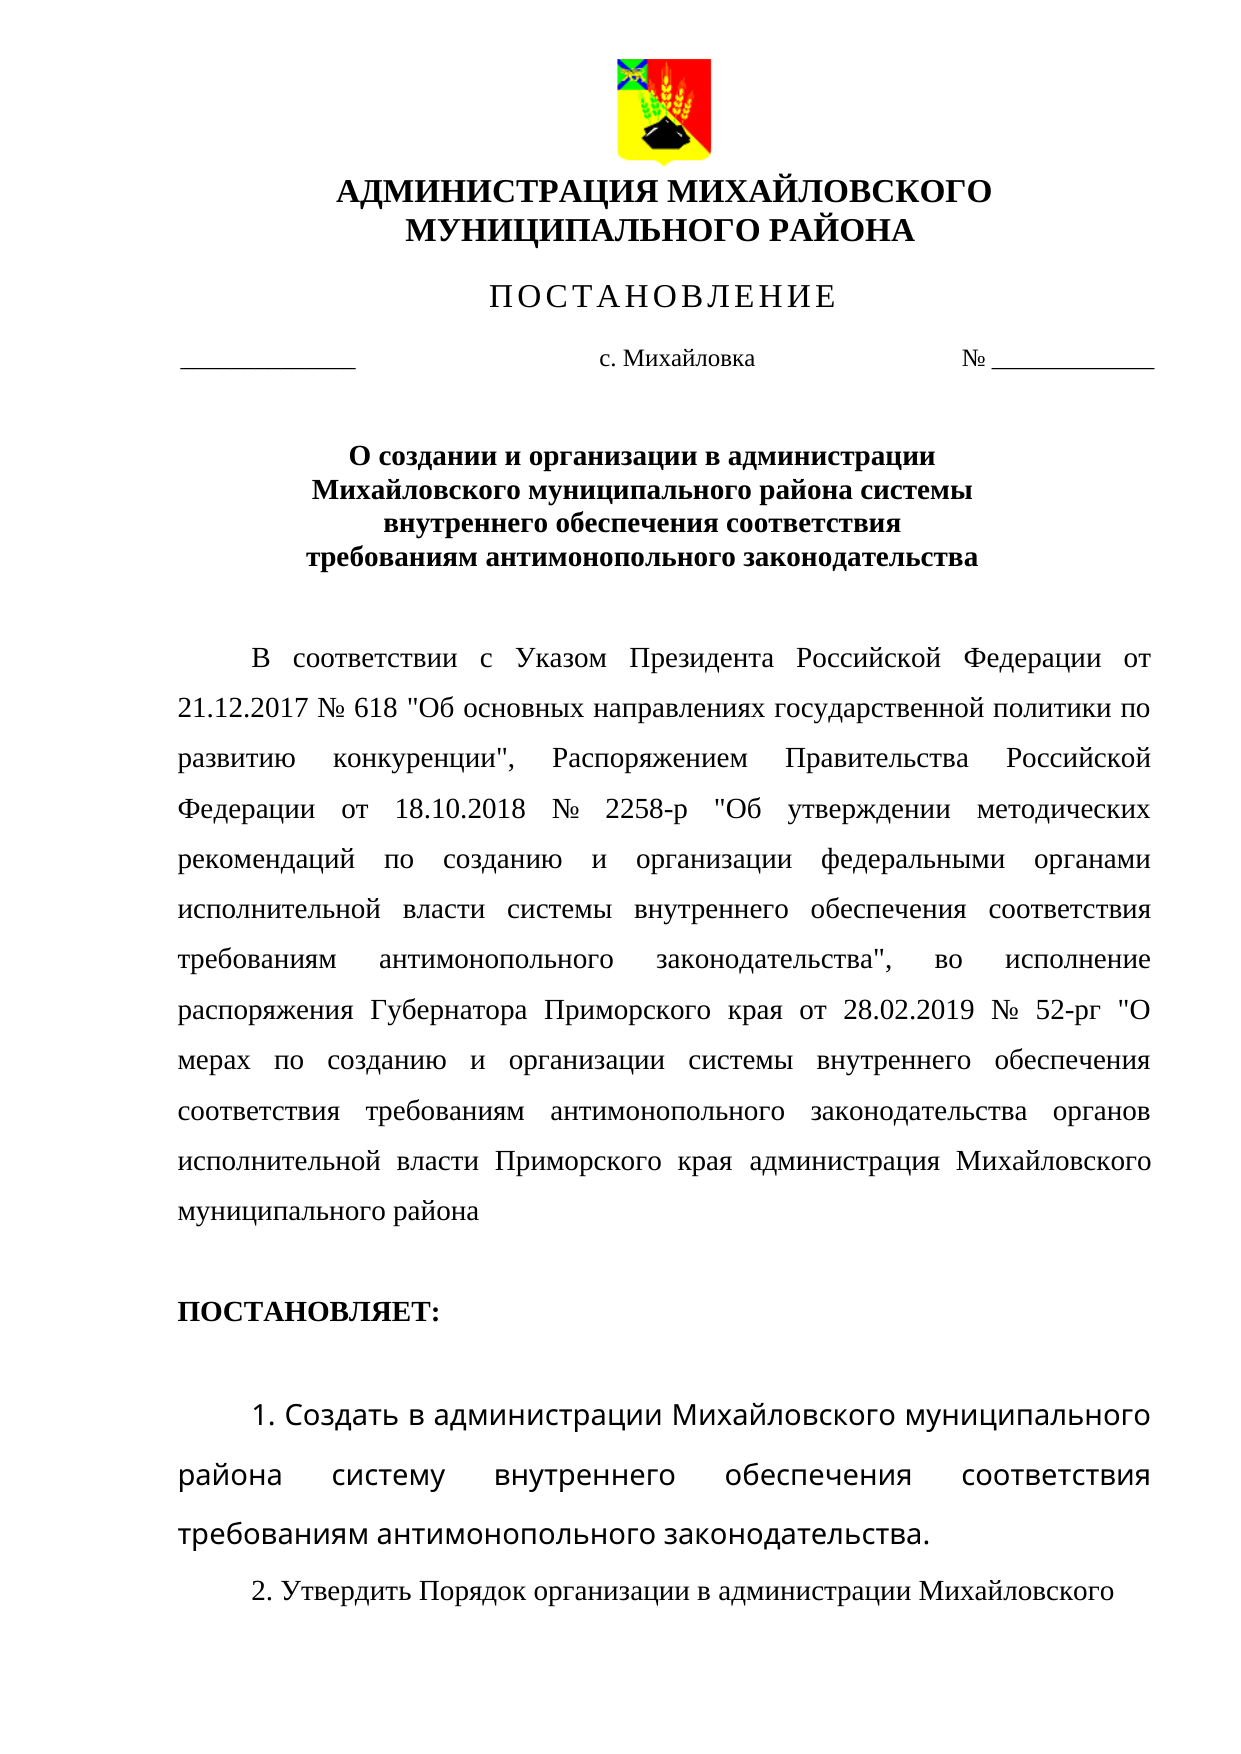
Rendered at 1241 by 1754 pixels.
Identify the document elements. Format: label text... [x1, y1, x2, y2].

text АДМИНИСТРАЦИЯ МИХАЙЛОВСКОГО МУНИЦИПАЛЬНОГО РАЙОНА [162, 172, 1166, 276]
text 1. Создать в администрации Михайловского муниципального района систему внутреннего обеспечения соответствия требованиям антимонопольного законодательства. [177, 1394, 1152, 1553]
text О создании и организации в администрации Михайловского муниципального района системы внутреннего обеспечения соответствия требованиям антимонопольного законодательства [295, 438, 989, 573]
text ______________ с. Михайловка № _____________ [177, 343, 1157, 371]
picture [617, 59, 712, 172]
text 2. Утвердить Порядок организации в администрации Михайловского [177, 1573, 1152, 1606]
text В соответствии с Указом Президента Российской Федерации от 21.12.2017 № 618 "Об основных направлениях государственной политики по развитию конкуренции", Распоряжением Правительства Российской Федерации от 18.10.2018 № 2258-р "Об утверждении методических рекомендаций по созданию и организации федеральными органами исполнительной власти системы внутреннего обеспечения соответствия требованиям антимонопольного законодательства", во исполнение распоряжения Губернатора Приморского края от 28.02.2019 № 52-рг "О мерах по созданию и организации системы внутреннего обеспечения соответствия требованиям антимонопольного законодательства органов исполнительной власти Приморского края администрация Михайловского муниципального района [177, 640, 1152, 1227]
text ПОСТАНОВЛЕНИЕ [162, 276, 1166, 343]
text ПОСТАНОВЛЯЕТ: [177, 1294, 1152, 1327]
